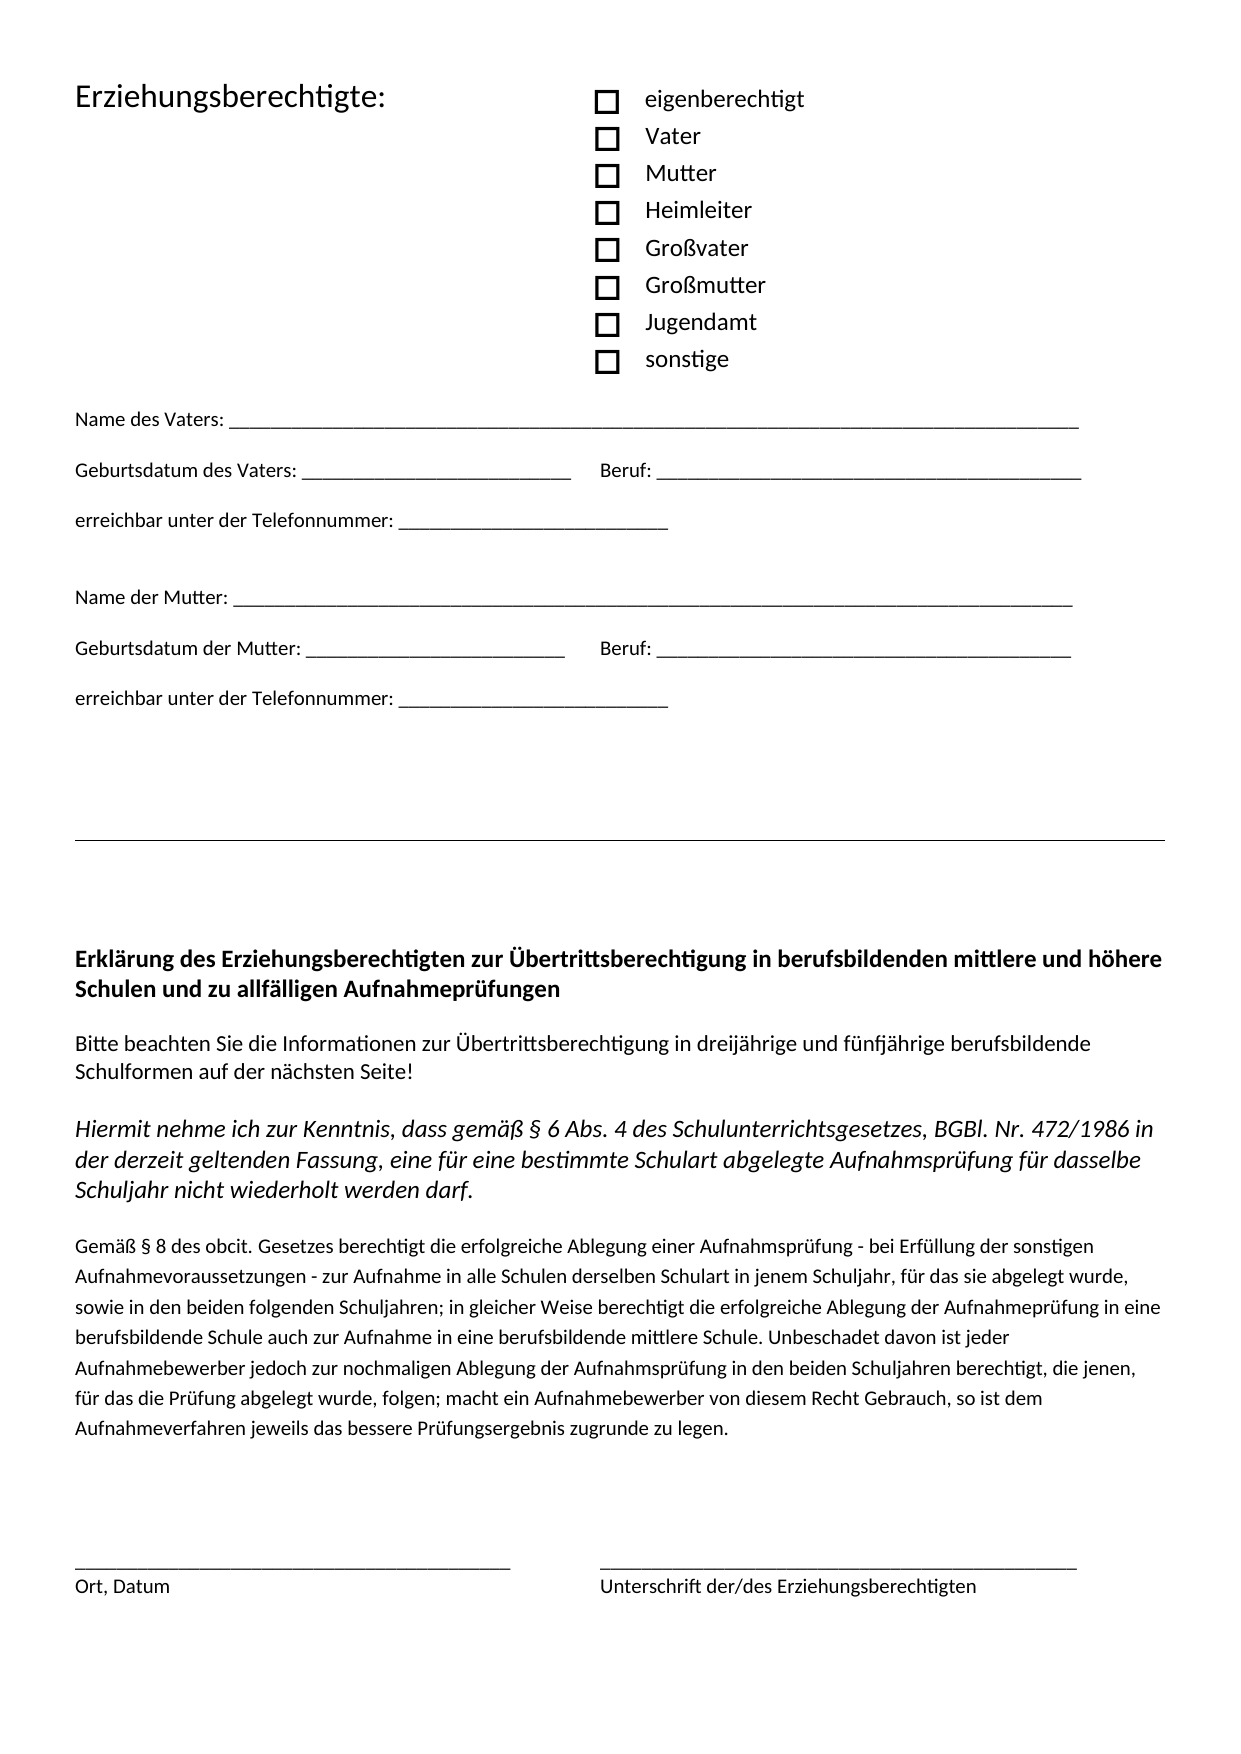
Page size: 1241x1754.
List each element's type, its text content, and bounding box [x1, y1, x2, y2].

text Großvater [592, 232, 1165, 269]
text Erklärung des Erziehungsberechtigten zur Übertrittsberechtigung in berufsbildenden mittlere und höhere Schulen und zu allfälligen Aufnahmeprüfungen [75, 943, 1165, 1004]
text Ort, Datum Unterschrift der/des Erziehungsberechtigten [75, 1573, 1165, 1598]
text __________________________________________ ______________________________________________ [75, 1548, 1165, 1573]
text Großmutter [592, 269, 1165, 306]
text Geburtsdatum der Mutter: _________________________ Beruf: ________________________________________ [75, 635, 1165, 660]
text Name der Mutter: _________________________________________________________________________________ [75, 584, 1165, 609]
text Geburtsdatum des Vaters: __________________________ Beruf: _________________________________________ [75, 457, 1165, 482]
text Heimleiter [592, 195, 1165, 232]
text Gemäß § 8 des obcit. Gesetzes berechtigt die erfolgreiche Ablegung einer Aufnahmsprüfung - bei Erfüllung der sonstigen Aufnahmevoraussetzungen - zur Aufnahme in alle Schulen derselben Schulart in jenem Schuljahr, für das sie abgelegt wurde, sowie in den beiden folgenden Schuljahren; in gleicher Weise berechtigt die erfolgreiche Ablegung der Aufnahmeprüfung in eine berufsbildende Schule auch zur Aufnahme in eine berufsbildende mittlere Schule. Unbeschadet davon ist jeder Aufnahmebewerber jedoch zur nochmaligen Ablegung der Aufnahmsprüfung in den beiden Schuljahren berechtigt, die jenen, für das die Prüfung abgelegt wurde, folgen; macht ein Aufnahmebewerber von diesem Recht Gebrauch, so ist dem Aufnahmeverfahren jeweils das bessere Prüfungsergebnis zugrunde zu legen. [75, 1233, 1165, 1441]
text Vater [592, 120, 1165, 157]
text sonstige [592, 343, 1165, 381]
text erreichbar unter der Telefonnummer: __________________________ [75, 686, 1165, 711]
text Jugendamt [592, 306, 1165, 343]
text erreichbar unter der Telefonnummer: __________________________ [75, 508, 1165, 533]
text Name des Vaters: __________________________________________________________________________________ [75, 406, 1165, 431]
text Mutter [592, 157, 1165, 195]
text Erziehungsberechtigte: eigenberechtigt [75, 75, 1165, 120]
text Bitte beachten Sie die Informationen zur Übertrittsberechtigung in dreijährige und fünfjährige berufsbildende Schulformen auf der nächsten Seite! [75, 1029, 1165, 1085]
text Hiermit nehme ich zur Kenntnis, dass gemäß § 6 Abs. 4 des Schulunterrichtsgesetzes, BGBl. Nr. 472/1986 in der derzeit geltenden Fassung, eine für eine bestimmte Schulart abgelegte Aufnahmsprüfung für dasselbe Schuljahr nicht wiederholt werden darf. [75, 1113, 1165, 1205]
